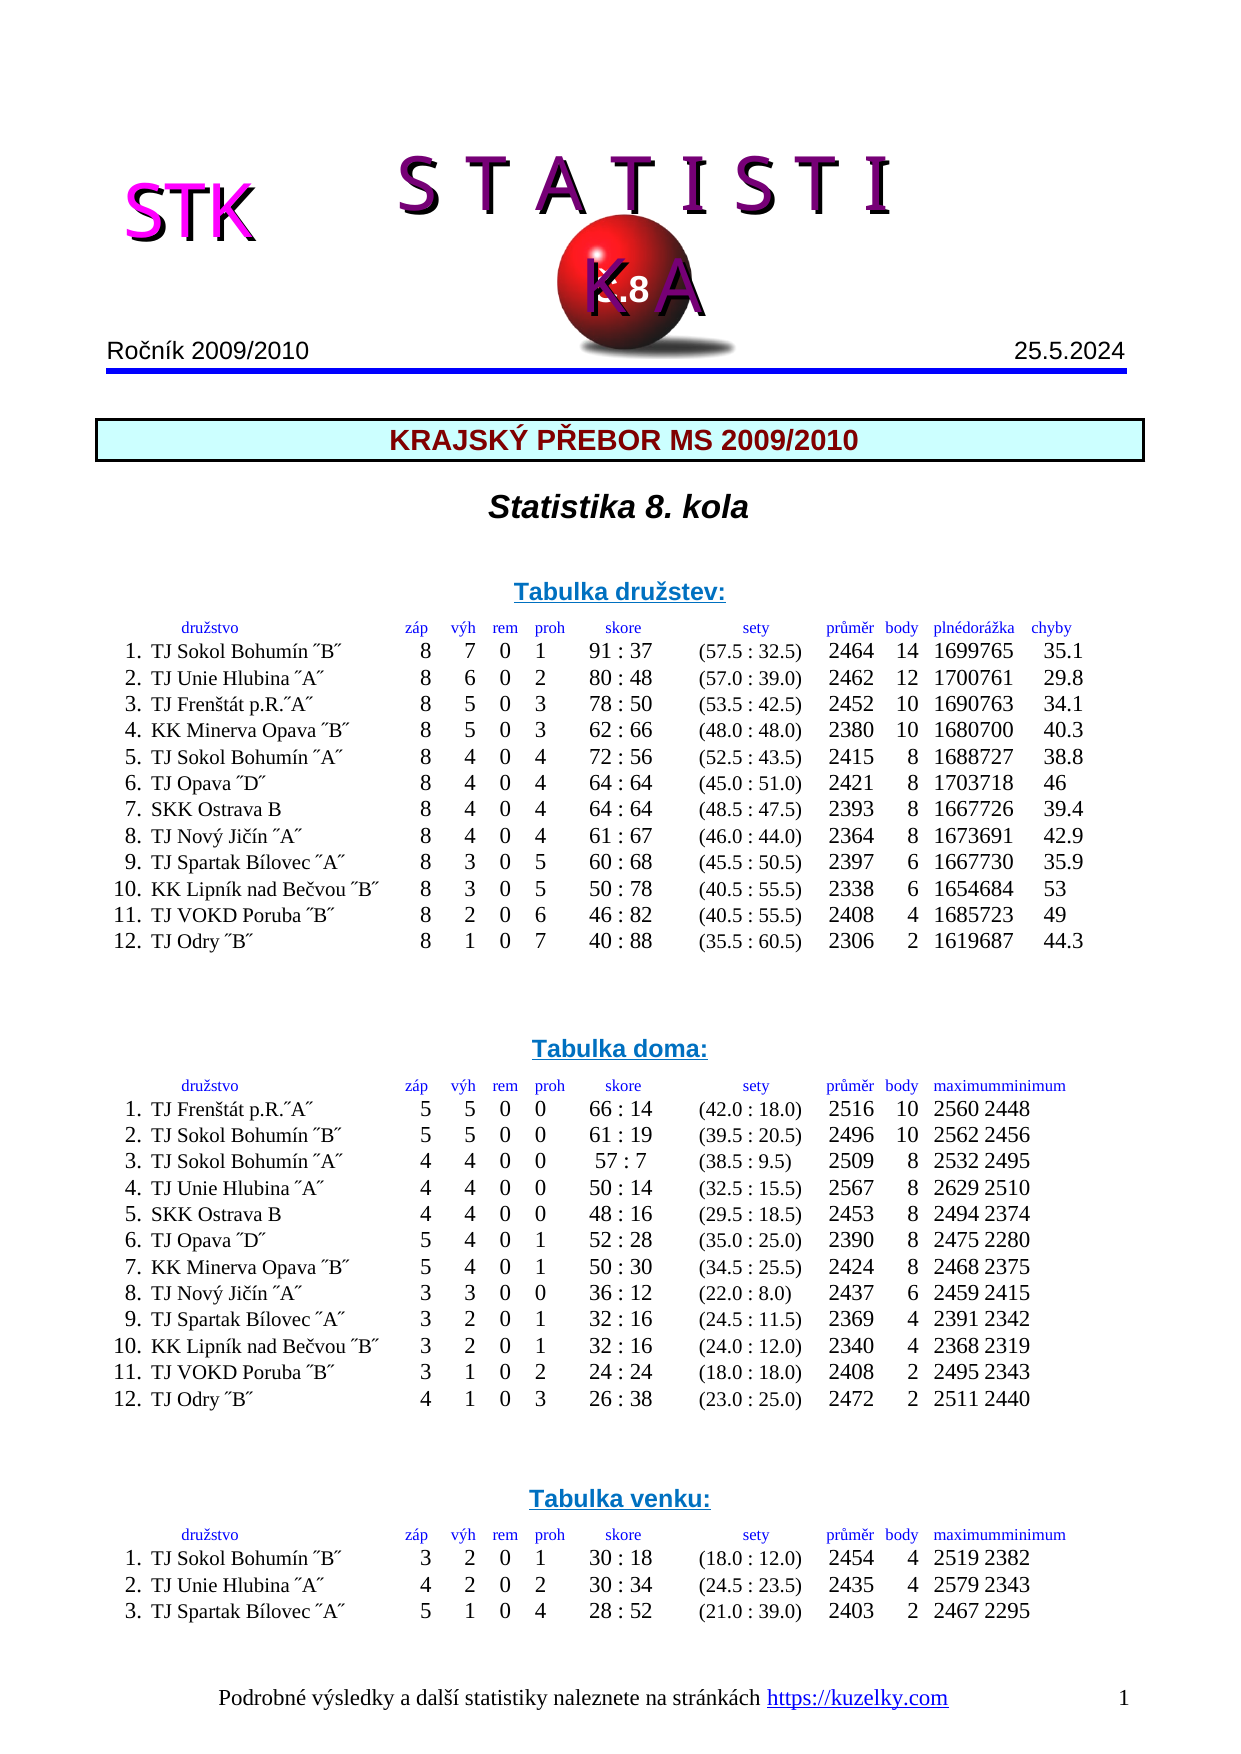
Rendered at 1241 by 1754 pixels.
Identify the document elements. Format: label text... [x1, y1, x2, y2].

text družstvo záp výh rem proh skore sety průměr body maximum minimum [106, 1076, 1134, 1095]
text 5. SKK Ostrava B 4 4 0 0 48 : 16 (29.5 : 18.5) 2453 8 2494 2374 [106, 1200, 1134, 1226]
text 11. TJ VOKD Poruba ˝B˝ 8 2 0 6 46 : 82 (40.5 : 55.5) 2408 4 1685 723 49 [106, 901, 1134, 927]
text 3. TJ Spartak Bílovec ˝A˝ 5 1 0 4 28 : 52 (21.0 : 39.0) 2403 2 2467 2295 [106, 1597, 1134, 1623]
text družstvo záp výh rem proh skore sety průměr body plné dorážka chyby [106, 618, 1134, 637]
text 6. TJ Opava ˝D˝ 8 4 0 4 64 : 64 (45.0 : 51.0) 2421 8 1703 718 46 [106, 769, 1134, 796]
text 8. TJ Nový Jičín ˝A˝ 3 3 0 0 36 : 12 (22.0 : 8.0) 2437 6 2459 2415 [106, 1279, 1134, 1306]
text 2. TJ Sokol Bohumín ˝B˝ 5 5 0 0 61 : 19 (39.5 : 20.5) 2496 10 2562 2456 [106, 1121, 1134, 1147]
text družstvo záp výh rem proh skore sety průměr body maximum minimum [106, 1525, 1134, 1544]
text 6. TJ Opava ˝D˝ 5 4 0 1 52 : 28 (35.0 : 25.0) 2390 8 2475 2280 [106, 1226, 1134, 1253]
text Ročník 2009/2010 25.5.2024 [106, 336, 1134, 365]
text Č.8 [106, 267, 587, 310]
text 7. KK Minerva Opava ˝B˝ 5 4 0 1 50 : 30 (34.5 : 25.5) 2424 8 2468 2375 [106, 1253, 1134, 1279]
text 4. KK Minerva Opava ˝B˝ 8 5 0 3 62 : 66 (48.0 : 48.0) 2380 10 1680 700 40.3 [106, 716, 1134, 743]
text 1. TJ Frenštát p.R.˝A˝ 5 5 0 0 66 : 14 (42.0 : 18.0) 2516 10 2560 2448 [106, 1095, 1134, 1121]
text Č.8 [687, 267, 1134, 310]
text 9. TJ Spartak Bílovec ˝A˝ 3 2 0 1 32 : 16 (24.5 : 11.5) 2369 4 2391 2342 [106, 1306, 1134, 1332]
text 1. TJ Sokol Bohumín ˝B˝ 3 2 0 1 30 : 18 (18.0 : 12.0) 2454 4 2519 2382 [106, 1544, 1134, 1571]
text Tabulka venku: [94, 1484, 1145, 1513]
text 10. KK Lipník nad Bečvou ˝B˝ 8 3 0 5 50 : 78 (40.5 : 55.5) 2338 6 1654 684 53 [106, 874, 1134, 901]
text 12. TJ Odry ˝B˝ 4 1 0 3 26 : 38 (23.0 : 25.0) 2472 2 2511 2440 [106, 1384, 1134, 1411]
text 5. TJ Sokol Bohumín ˝A˝ 8 4 0 4 72 : 56 (52.5 : 43.5) 2415 8 1688 727 38.8 [106, 743, 1134, 769]
text 10. KK Lipník nad Bečvou ˝B˝ 3 2 0 1 32 : 16 (24.0 : 12.0) 2340 4 2368 2319 [106, 1332, 1134, 1358]
text Statistika 8. kola [106, 487, 1134, 526]
text Č.8 [609, 267, 671, 310]
text Tabulka družstev: [94, 577, 1145, 606]
text Tabulka doma: [94, 1034, 1145, 1063]
text 3. TJ Sokol Bohumín ˝A˝ 4 4 0 0 57 : 7 (38.5 : 9.5) 2509 8 2532 2495 [106, 1147, 1134, 1174]
text 2. TJ Unie Hlubina ˝A˝ 8 6 0 2 80 : 48 (57.0 : 39.0) 2462 12 1700 761 29.8 [106, 664, 1134, 690]
text 12. TJ Odry ˝B˝ 8 1 0 7 40 : 88 (35.5 : 60.5) 2306 2 1619 687 44.3 [106, 927, 1134, 954]
subtitle Krajský přebor MS 2009/2010 [98, 421, 1142, 459]
text 11. TJ VOKD Poruba ˝B˝ 3 1 0 2 24 : 24 (18.0 : 18.0) 2408 2 2495 2343 [106, 1358, 1134, 1384]
text 4. TJ Unie Hlubina ˝A˝ 4 4 0 0 50 : 14 (32.5 : 15.5) 2567 8 2629 2510 [106, 1174, 1134, 1200]
text 8. TJ Nový Jičín ˝A˝ 8 4 0 4 61 : 67 (46.0 : 44.0) 2364 8 1673 691 42.9 [106, 822, 1134, 848]
text 2. TJ Unie Hlubina ˝A˝ 4 2 0 2 30 : 34 (24.5 : 23.5) 2435 4 2579 2343 [106, 1571, 1134, 1597]
text 7. SKK Ostrava B 8 4 0 4 64 : 64 (48.5 : 47.5) 2393 8 1667 726 39.4 [106, 796, 1134, 822]
text 3. TJ Frenštát p.R.˝A˝ 8 5 0 3 78 : 50 (53.5 : 42.5) 2452 10 1690 763 34.1 [106, 690, 1134, 716]
text 9. TJ Spartak Bílovec ˝A˝ 8 3 0 5 60 : 68 (45.5 : 50.5) 2397 6 1667 730 35.9 [106, 848, 1134, 874]
text 1. TJ Sokol Bohumín ˝B˝ 8 7 0 1 91 : 37 (57.5 : 32.5) 2464 14 1699 765 35.1 [106, 637, 1134, 664]
